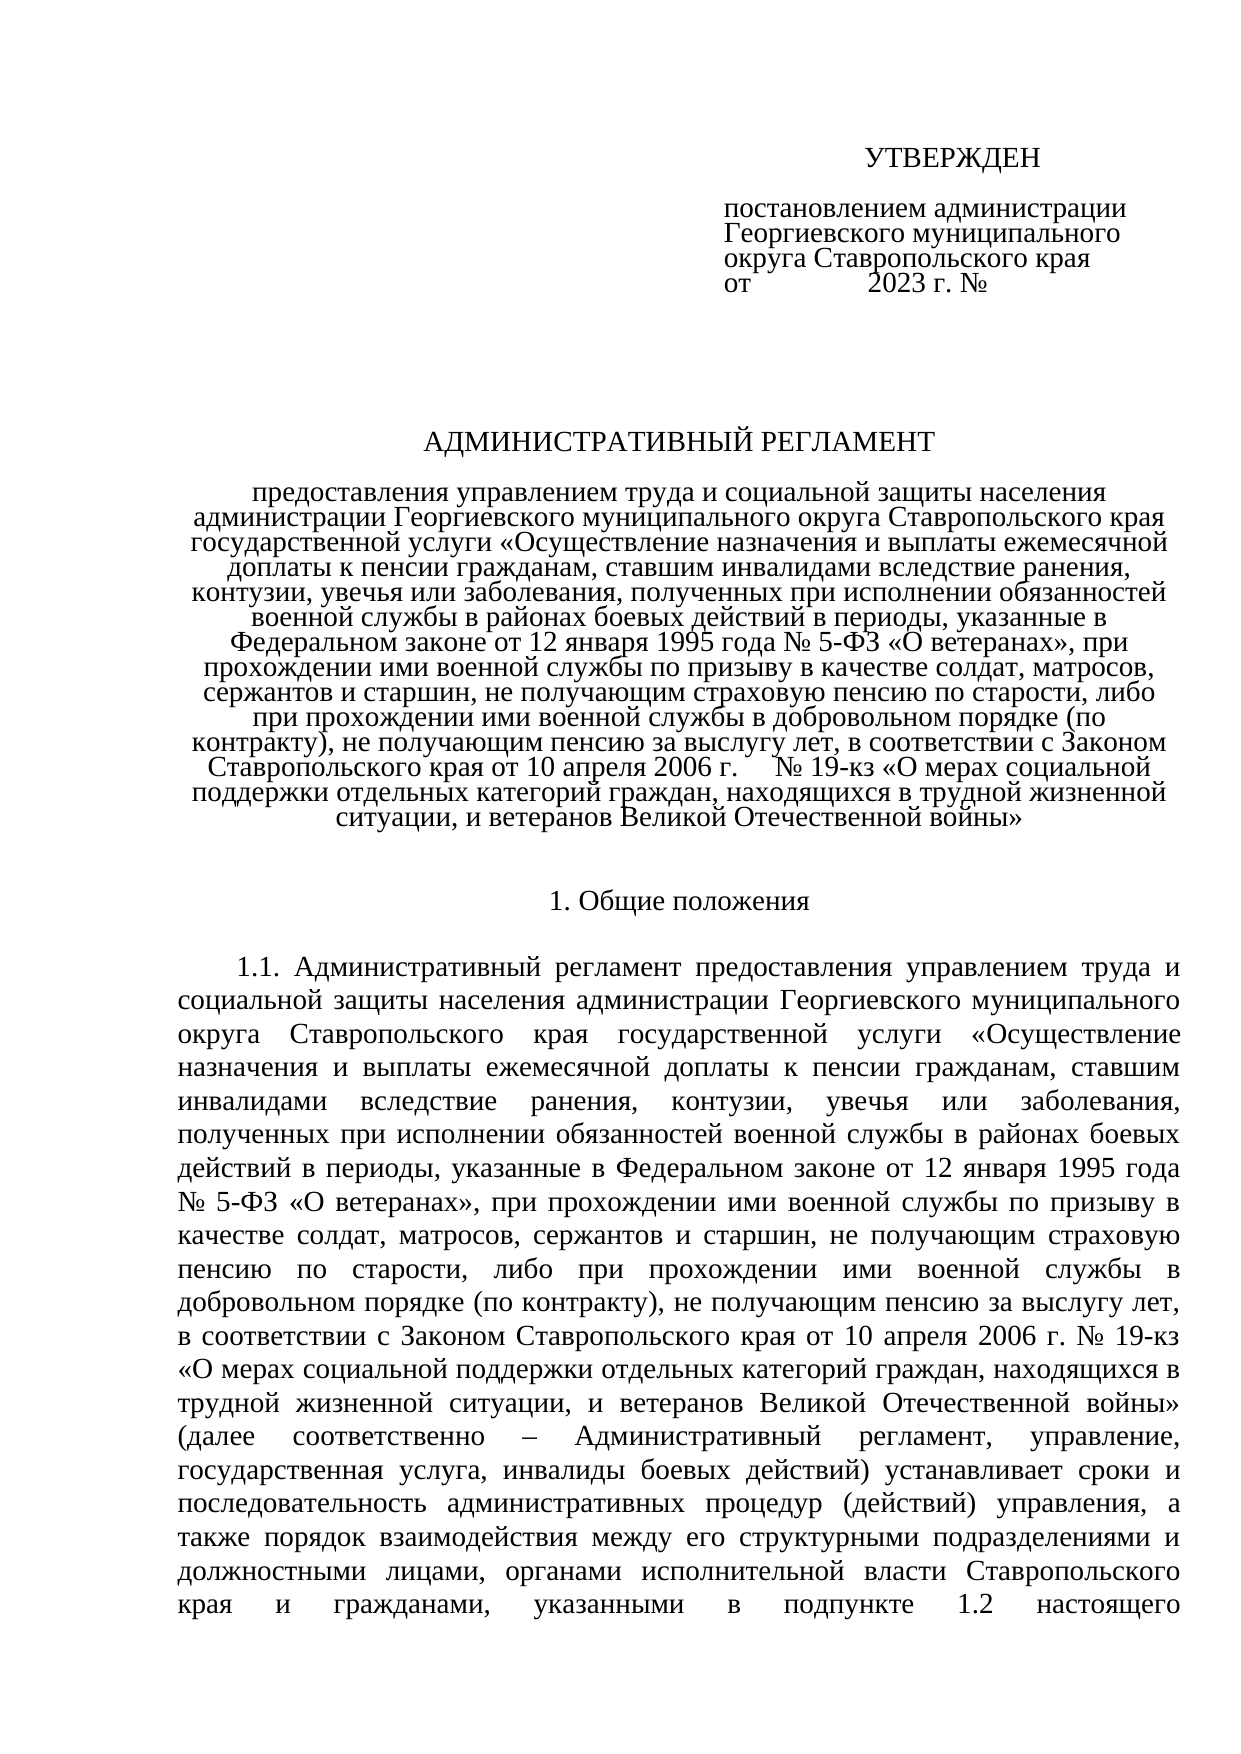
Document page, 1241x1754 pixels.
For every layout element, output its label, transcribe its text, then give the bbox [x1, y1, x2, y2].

text УТВЕРЖДЕН [999, 148, 1181, 173]
text Георгиевского муниципального [177, 223, 1181, 248]
text округа Ставропольского края [177, 248, 1181, 273]
subtitle государственной услуги «Осуществление назначения и выплаты ежемесячной доплаты к пенсии гражданам, ставшим инвалидами вследствие ранения, контузии, увечья или заболевания, полученных при исполнении обязанностей военной службы в районах боевых действий в периоды, указанные в Федеральном законе от 12 января 1995 года № 5-ФЗ «О ветеранах», при прохождении ими военной службы по призыву в качестве солдат, матросов, сержантов и старшин, не получающим страховую пенсию по старости, либо при прохождении ими военной службы в добровольном порядке (по контракту), не получающим пенсию за выслугу лет, в соответствии с Законом Ставропольского края от 10 апреля 2006 г. № 19-кз «О мерах социальной поддержки отдельных категорий граждан, находящихся в трудной жизненной ситуации, и ветеранов Великой Отечественной войны» [177, 532, 1181, 832]
text предоставления управлением труда и социальной защиты населения [177, 482, 1181, 507]
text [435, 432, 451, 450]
list Общие положения [177, 890, 1181, 915]
text УТВЕРЖДЕН [177, 148, 989, 173]
text постановлением администрации [177, 198, 1181, 223]
text АДМИНИСТРАТИВНЫЙ РЕГЛАМЕНТ [461, 432, 1181, 457]
text АДМИНИСТРАТИВНЫЙ РЕГЛАМЕНТ [177, 432, 444, 457]
text от 2023 г. № [177, 273, 1181, 298]
text администрации Георгиевского муниципального округа Ставропольского края [177, 507, 1181, 532]
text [177, 949, 1181, 1620]
